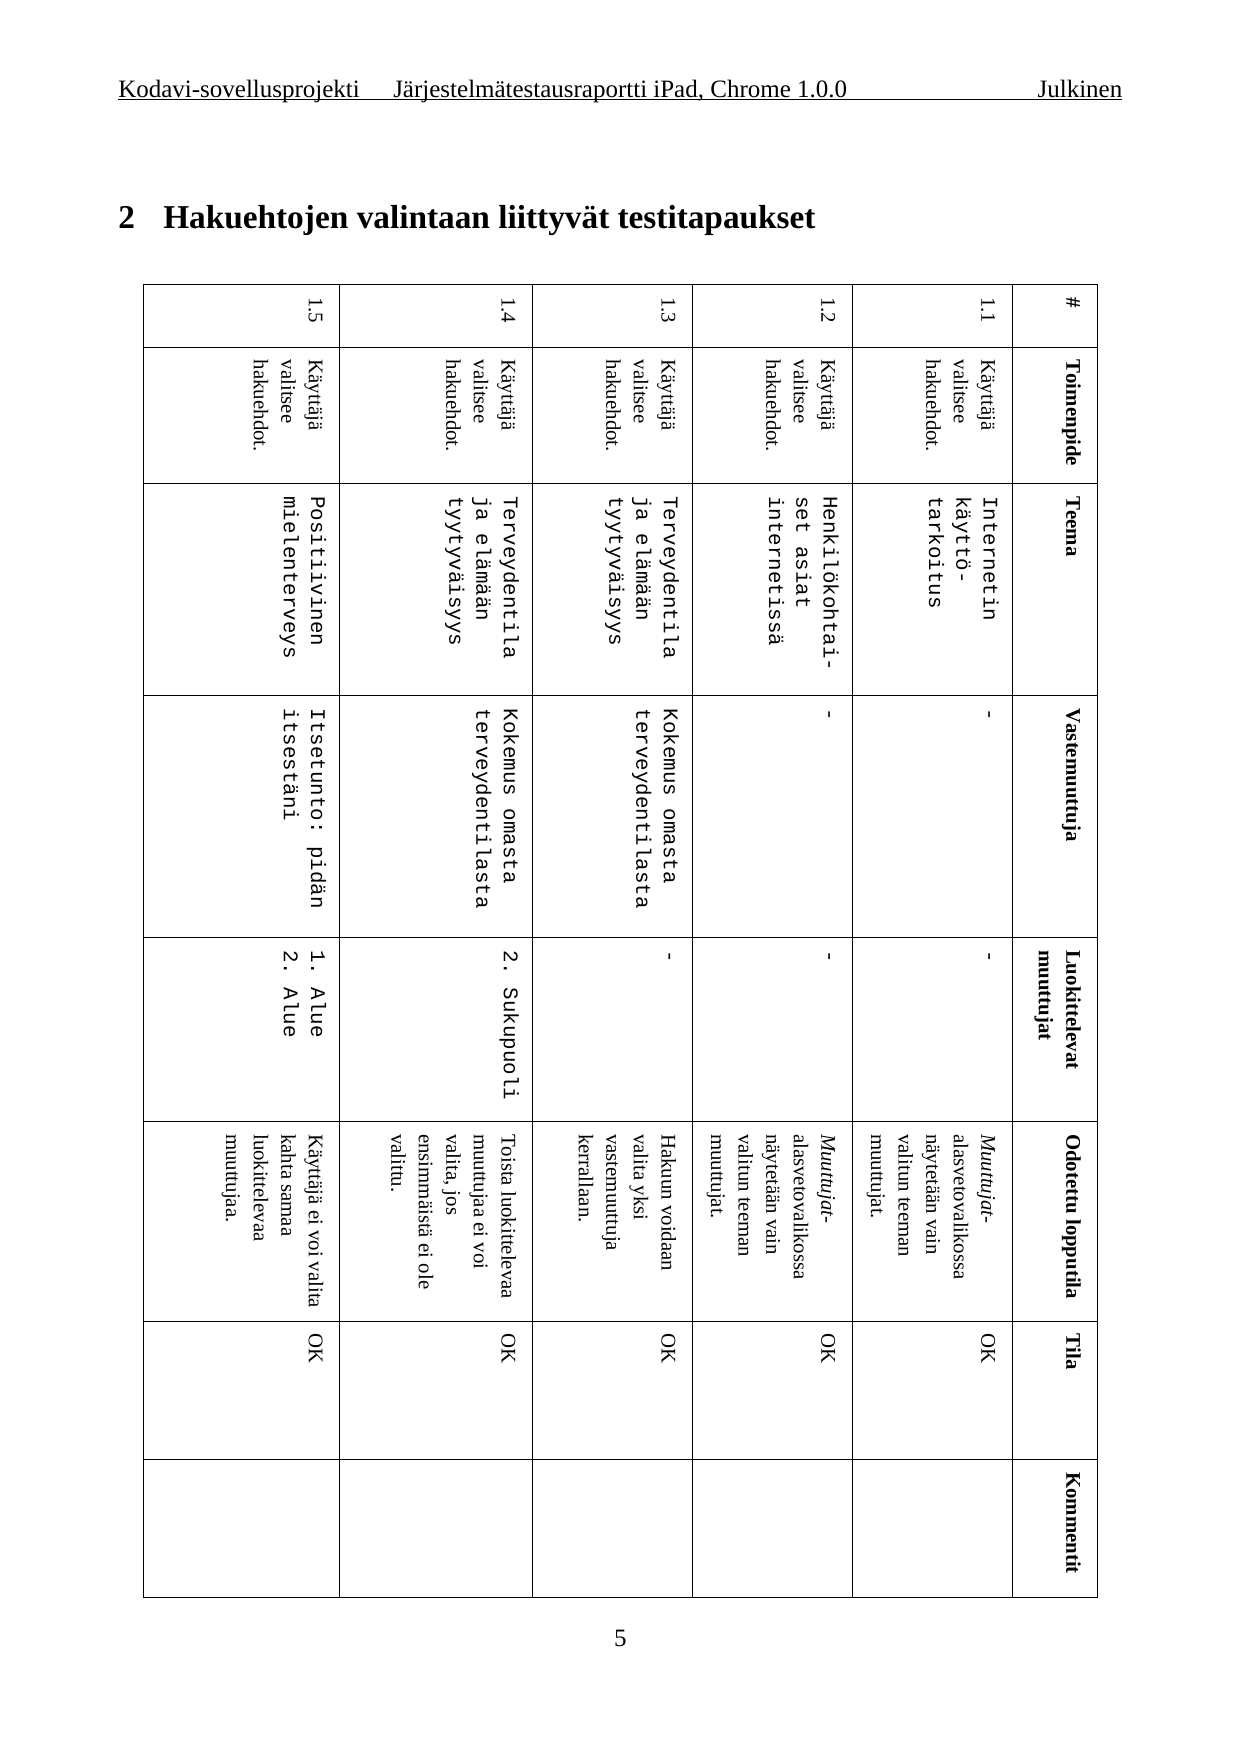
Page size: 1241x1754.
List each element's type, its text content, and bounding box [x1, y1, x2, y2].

table_cell OK [340, 1322, 532, 1459]
table_cell Positiivinen mielenterveys [144, 484, 339, 695]
table_cell Henkilökohtai-set asiat internetissä [693, 484, 852, 695]
table_header 1.5 [144, 285, 339, 347]
table_cell - [693, 696, 852, 937]
table_cell Käyttäjä valitsee hakuehdot. [693, 348, 852, 483]
table_cell Itsetunto: pidän itsestäni [144, 696, 339, 937]
table_cell Käyttäjä valitsee hakuehdot. [533, 348, 692, 483]
table_cell Toista luokittelevaa muuttujaa ei voi valita, jos ensimmäistä ei ole valittu. [340, 1122, 532, 1321]
table_cell [340, 1460, 532, 1597]
table_cell OK [853, 1322, 1012, 1459]
table_cell Teema [1013, 484, 1097, 695]
table_cell Luokittelevat muuttujat [1013, 938, 1097, 1121]
table_cell Hakuun voidaan valita yksi vastemuuttuja kerrallaan. [533, 1122, 692, 1321]
table_header 1.3 [533, 285, 692, 347]
subtitle Hakuehtojen valintaan liittyvät testitapaukset [118, 198, 1122, 236]
table_cell Muuttujat-alasvetovalikossa näytetään vain valitun teeman muuttujat. [853, 1122, 1012, 1321]
table_cell Internetin käyttö-tarkoitus [853, 484, 1012, 695]
table_cell [853, 1460, 1012, 1597]
table_header # [1013, 285, 1097, 347]
table_cell Kokemus omasta terveydentilasta [340, 696, 532, 937]
table_cell Muuttujat-alasvetovalikossa näytetään vain valitun teeman muuttujat. [693, 1122, 852, 1321]
table_cell OK [533, 1322, 692, 1459]
table_cell [533, 1460, 692, 1597]
table_cell Toimenpide [1013, 348, 1097, 483]
table_cell Käyttäjä valitsee hakuehdot. [340, 348, 532, 483]
table_cell Tila [1013, 1322, 1097, 1459]
table_cell OK [144, 1322, 339, 1459]
table_cell Kommentit [1013, 1460, 1097, 1597]
table_cell Vastemuuttuja [1013, 696, 1097, 937]
table_cell - [853, 696, 1012, 937]
table_header 1.1 [853, 285, 1012, 347]
table_cell 1. Alue 2. Alue [144, 938, 339, 1121]
table_cell Käyttäjä valitsee hakuehdot. [144, 348, 339, 483]
table_cell Terveydentila ja elämään tyytyväisyys [340, 484, 532, 695]
table_cell Odotettu lopputila [1013, 1122, 1097, 1321]
table_cell Terveydentila ja elämään tyytyväisyys [533, 484, 692, 695]
table_cell Käyttäjä valitsee hakuehdot. [853, 348, 1012, 483]
table_cell - [693, 938, 852, 1121]
table_cell [144, 1460, 339, 1597]
table_cell Kokemus omasta terveydentilasta [533, 696, 692, 937]
table_cell Käyttäjä ei voi valita kahta samaa luokittelevaa muuttujaa. [144, 1122, 339, 1321]
table_cell - [853, 938, 1012, 1121]
table_cell 2. Sukupuoli [340, 938, 532, 1121]
table_cell [693, 1460, 852, 1597]
table_header 1.2 [693, 285, 852, 347]
table_cell - [533, 938, 692, 1121]
table_header 1.4 [340, 285, 532, 347]
table_cell OK [693, 1322, 852, 1459]
